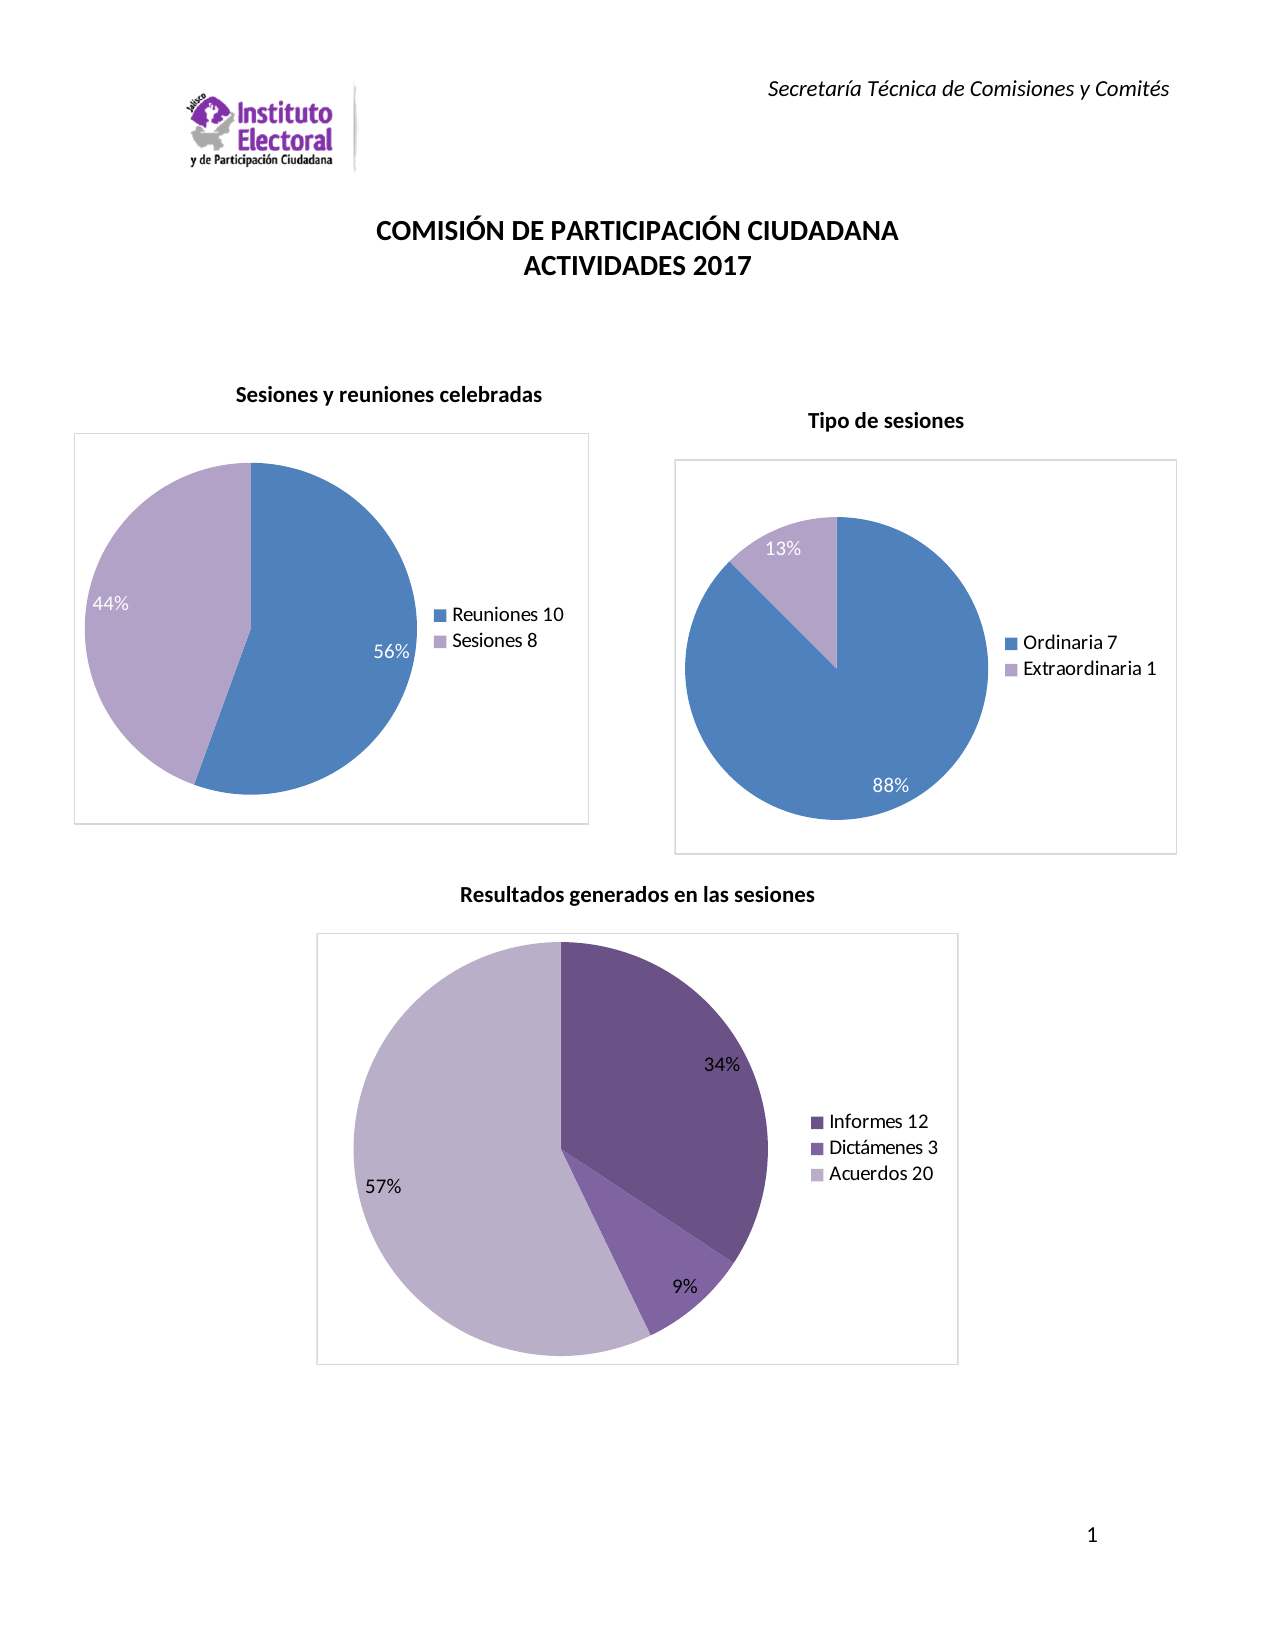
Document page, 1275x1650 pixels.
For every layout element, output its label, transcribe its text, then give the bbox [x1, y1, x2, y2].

text Tipo de sesiones [674, 406, 1098, 434]
text ACTIVIDADES 2017 [177, 247, 1098, 283]
text Sesiones y reuniones celebradas [177, 380, 601, 408]
text COMISIÓN DE PARTICIPACIÓN CIUDADANA [177, 212, 1098, 247]
text Resultados generados en las sesiones [177, 880, 1098, 908]
picture [177, 73, 375, 184]
